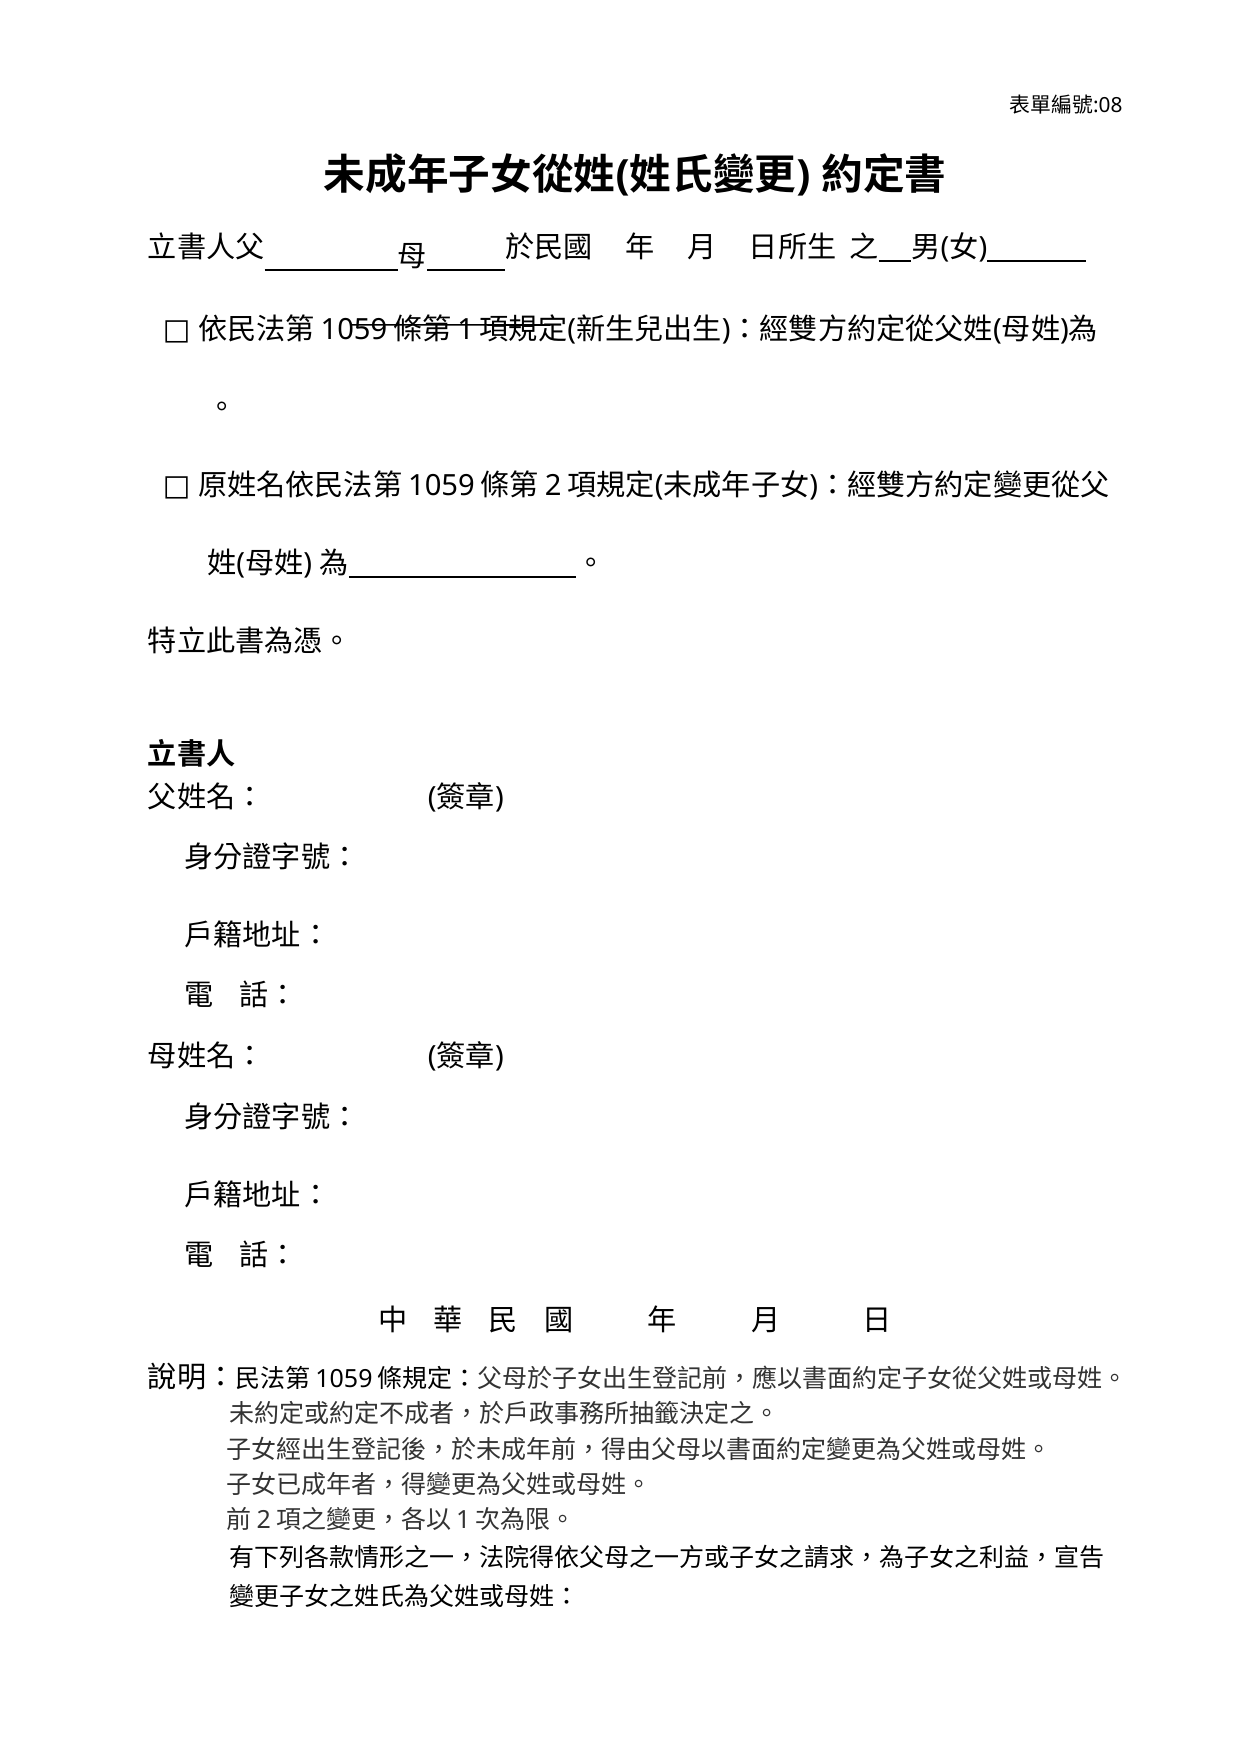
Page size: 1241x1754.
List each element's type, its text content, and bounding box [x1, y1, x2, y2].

text 子女經出生登記後，於未成年前，得由父母以書面約定變更為父姓或母姓。 [218, 1430, 1122, 1465]
text 中 華 民 國 年 月 日 [148, 1292, 1122, 1340]
text 子女已成年者，得變更為父姓或母姓。 [218, 1465, 1122, 1501]
text 立書人 [148, 726, 1122, 774]
text 立書人父 母 於民國 年 月 日所生 之 男(女) [148, 210, 1122, 288]
text 母姓名： (簽章) [148, 1033, 1122, 1075]
text 戶籍地址： [183, 1153, 1122, 1231]
text 父姓名： (簽章) [148, 774, 1122, 816]
text 特立此書為憑。 [148, 600, 1083, 678]
text 說明：民法第1059條規定：父母於子女出生登記前，應以書面約定子女從父姓或母姓。未約定或約定不成者，於戶政事務所抽籤決定之。 [148, 1359, 1122, 1430]
text 身分證字號： [183, 1075, 1122, 1153]
text 電 話： [183, 1231, 1122, 1273]
text 有下列各款情形之一，法院得依父母之一方或子女之請求，為子女之利益，宣告變更子女之姓氏為父姓或母姓： [229, 1536, 1122, 1614]
text □ 原姓名依民法第1059條第2項規定(未成年子女)：經雙方約定變更從父姓(母姓) 為 。 [163, 444, 1122, 600]
text □ 依民法第1059條第1項規定(新生兒出生)：經雙方約定從父姓(母姓)為 。 [163, 288, 1122, 444]
text 戶籍地址： [183, 894, 1122, 972]
text 前2項之變更，各以1次為限。 [218, 1501, 1122, 1536]
text 身分證字號： [183, 816, 1122, 894]
text 電 話： [183, 972, 1122, 1014]
text 未成年子女從姓(姓氏變更) 約定書 [148, 132, 1122, 210]
